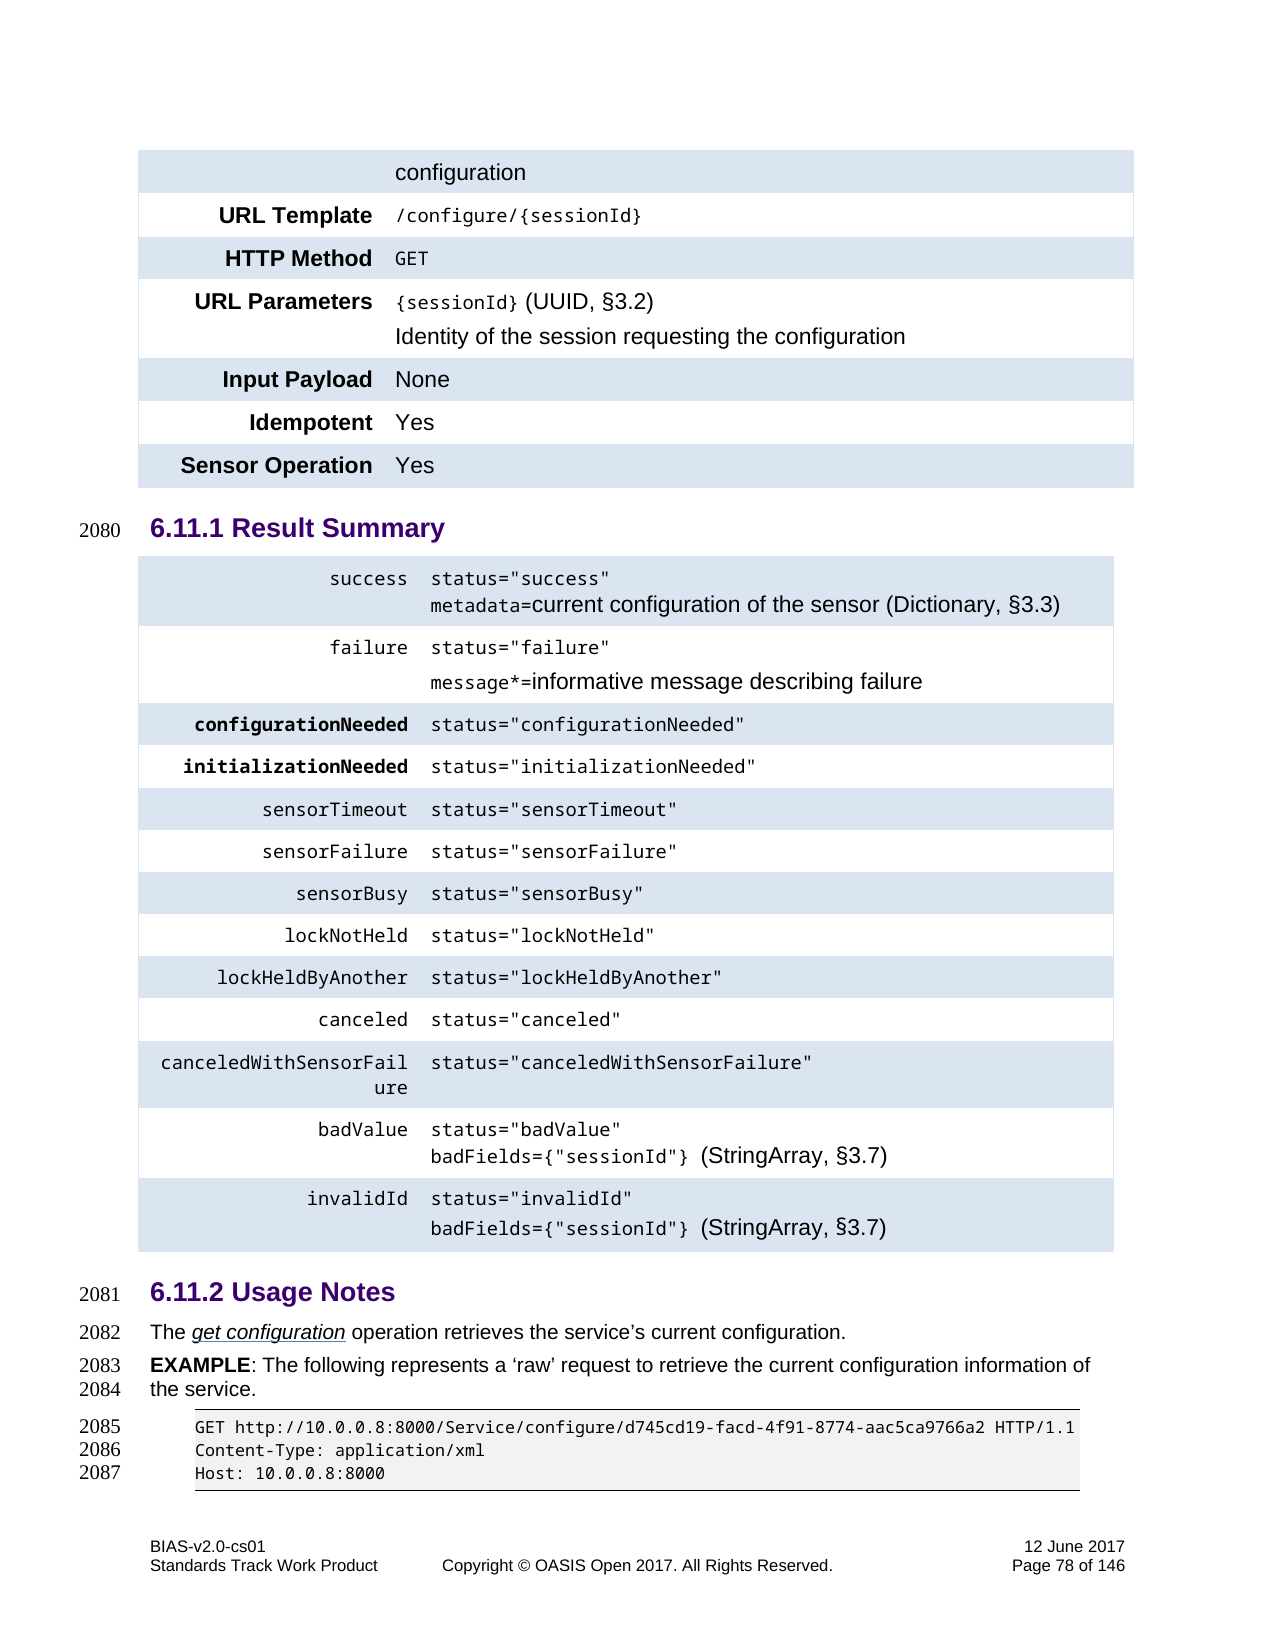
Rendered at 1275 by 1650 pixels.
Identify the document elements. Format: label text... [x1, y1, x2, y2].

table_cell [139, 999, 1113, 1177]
subtitle Usage Notes [150, 1276, 1125, 1308]
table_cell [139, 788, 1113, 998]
text The get configuration operation retrieves the service’s current configuration. [150, 1320, 1125, 1344]
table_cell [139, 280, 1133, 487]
text GET http://10.0.0.8:8000/Service/configure/d745cd19-facd-4f91-8774-aac5ca9766a2 HTTP/1.1 [195, 1410, 1080, 1431]
subtitle Result Summary [150, 512, 1125, 544]
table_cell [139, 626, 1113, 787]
text Example: The following represents a ‘raw’ request to retrieve the current configuration information of the service. [150, 1352, 1125, 1400]
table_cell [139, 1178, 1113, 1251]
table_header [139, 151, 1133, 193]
text Host: 10.0.0.8:8000 [195, 1454, 1080, 1490]
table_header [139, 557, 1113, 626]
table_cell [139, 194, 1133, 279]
text Content-Type: application/xml [195, 1431, 1080, 1454]
